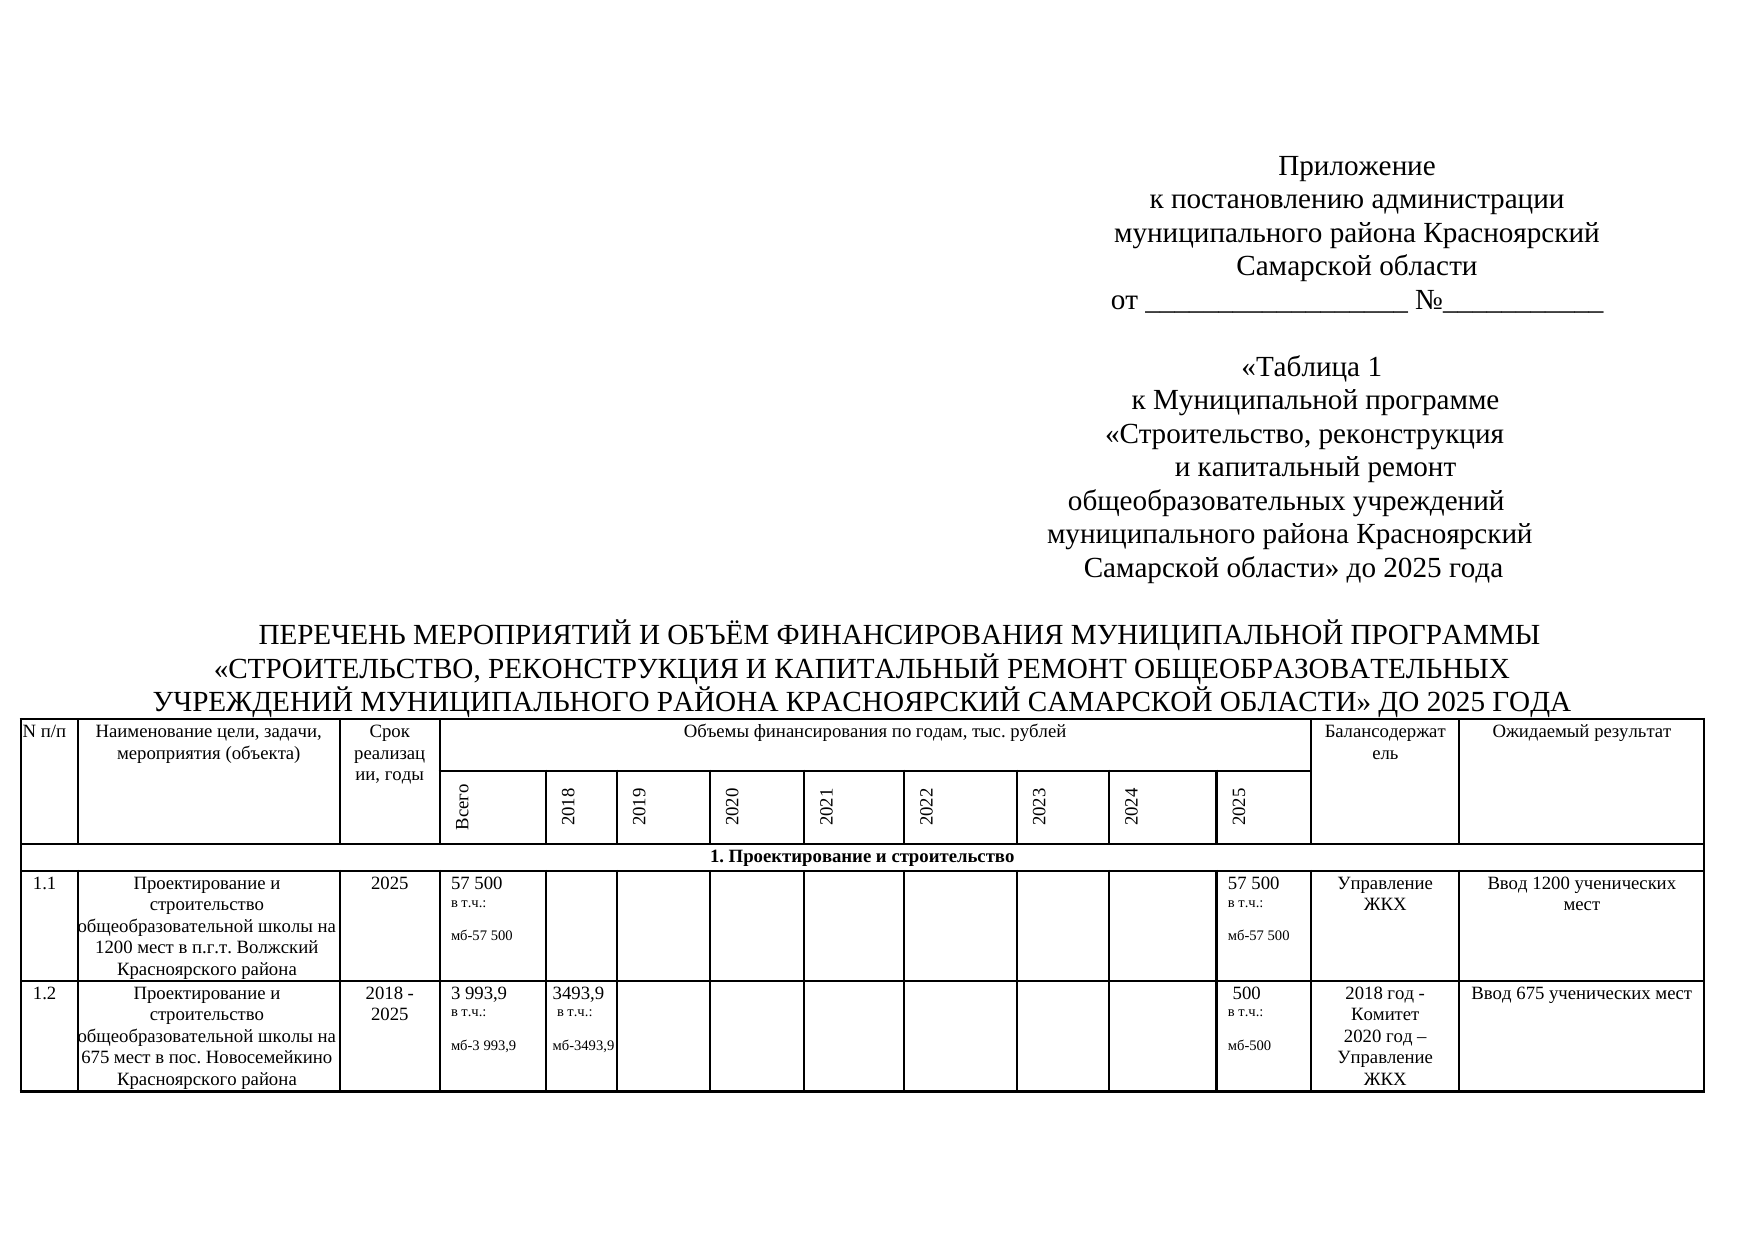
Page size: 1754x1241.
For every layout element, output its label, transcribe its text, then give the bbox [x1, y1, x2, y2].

table_cell [805, 982, 903, 1090]
table_cell 2019 [618, 772, 709, 843]
table_cell [905, 872, 1016, 979]
text Самарской области» до 2025 года [118, 550, 1606, 584]
table_cell 1.1 [22, 872, 77, 979]
text Самарской области [1107, 248, 1606, 282]
table_cell 2021 [805, 772, 903, 843]
table_cell Управление ЖКХ [1312, 872, 1458, 979]
table_cell 2018 год - Комитет 2020 год – Управление ЖКХ [1312, 982, 1458, 1090]
table_cell [547, 872, 616, 979]
text ПЕРЕЧЕНЬ МЕРОПРИЯТИЙ И ОБЪЁМ ФИНАНСИРОВАНИЯ МУНИЦИПАЛЬНОЙ ПРОГРАММЫ «СТРОИТЕЛЬСТВО, РЕКОНСТРУКЦИЯ И КАПИТАЛЬНЫЙ РЕМОНТ ОБЩЕОБРАЗОВАТЕЛЬНЫХ УЧРЕЖДЕНИЙ МУНИЦИПАЛЬНОГО РАЙОНА КРАСНОЯРСКИЙ САМАРСКОЙ ОБЛАСТИ» ДО 2025 ГОДА [118, 617, 1606, 718]
table_cell 2018 [547, 772, 616, 843]
table_cell Ввод 675 ученических мест [1460, 982, 1703, 1090]
table_cell Проектирование и строительство общеобразовательной школы на 675 мест в пос. Новосемейкино Красноярского района [79, 982, 339, 1090]
text от __________________ №___________ [1107, 282, 1606, 315]
table_cell 2024 [1110, 772, 1215, 843]
table_cell [805, 872, 903, 979]
table_header N п/п [22, 720, 77, 843]
table_cell [1110, 872, 1215, 979]
text Приложение [1107, 148, 1606, 181]
table_header Объемы финансирования по годам, тыс. рублей [441, 720, 1310, 769]
table_cell 1. Проектирование и строительство [22, 845, 1703, 870]
text к Муниципальной программе [118, 382, 1606, 416]
text муниципального района Красноярский [1107, 215, 1606, 248]
table_cell Проектирование и строительство общеобразовательной школы на 1200 мест в п.г.т. Волжский Красноярского района [79, 872, 339, 979]
table_cell 1.2 [22, 982, 77, 1090]
table_cell 57 500 в т.ч.: мб-57 500 [1218, 872, 1310, 979]
table_cell [1110, 982, 1215, 1090]
table_cell [711, 982, 803, 1090]
table_cell [1018, 982, 1108, 1090]
table_cell Ввод 1200 ученических мест [1460, 872, 1703, 979]
text «Таблица 1 [118, 349, 1606, 382]
table_cell 500 в т.ч.: мб-500 [1218, 982, 1310, 1090]
table_cell [1018, 872, 1108, 979]
table_cell [905, 982, 1016, 1090]
text «Строительство, реконструкция [118, 416, 1606, 449]
table_header Срок реализации, годы [341, 720, 439, 843]
table_cell 2023 [1018, 772, 1108, 843]
table_cell 2020 [711, 772, 803, 843]
table_cell 2025 [341, 872, 439, 979]
table_header Наименование цели, задачи, мероприятия (объекта) [79, 720, 339, 843]
table_cell 2025 [1218, 772, 1310, 843]
table_cell 3 993,9 в т.ч.: мб-3 993,9 [441, 982, 545, 1090]
table_cell [618, 872, 709, 979]
table_header Балансодержатель [1312, 720, 1458, 843]
table_cell 2018 - 2025 [341, 982, 439, 1090]
text муниципального района Красноярский [118, 517, 1606, 550]
table_cell 57 500 в т.ч.: мб-57 500 [441, 872, 545, 979]
table_cell [618, 982, 709, 1090]
table_cell 2022 [905, 772, 1016, 843]
text к постановлению администрации [1107, 181, 1606, 215]
text и капитальный ремонт [118, 449, 1606, 483]
table_cell 3493,9 в т.ч.: мб-3493,9 [547, 982, 616, 1090]
table_cell Всего [441, 772, 545, 843]
text общеобразовательных учреждений [118, 483, 1606, 517]
table_cell [711, 872, 803, 979]
table_header Ожидаемый результат [1460, 720, 1703, 843]
